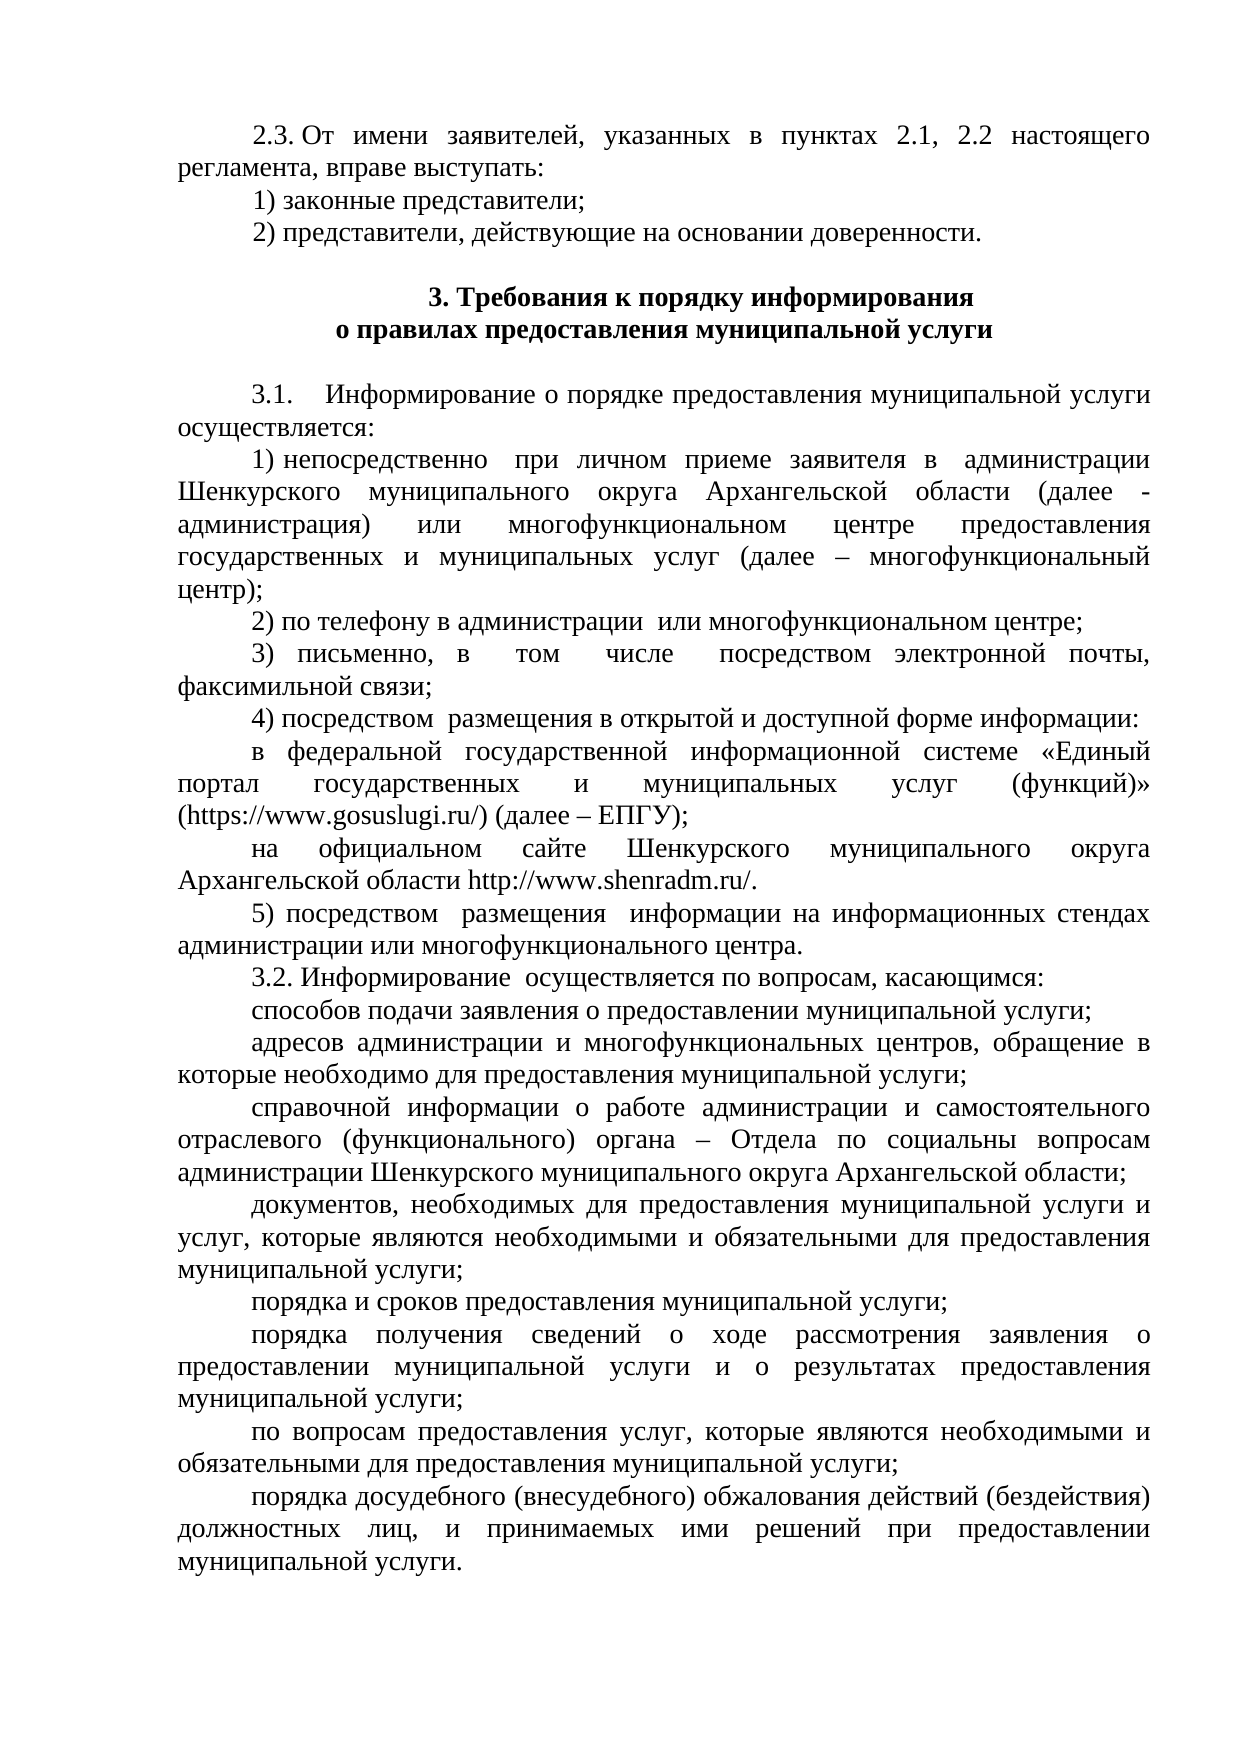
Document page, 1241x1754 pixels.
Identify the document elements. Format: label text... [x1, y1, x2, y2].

text 3. Требования к порядку информирования [177, 280, 1152, 312]
text 2) представители, действующие на основании доверенности. [177, 215, 1152, 248]
text 2.3. От имени заявителей, указанных в пунктах 2.1, 2.2 настоящего регламента, вправе выступать: [177, 118, 1152, 183]
text 5) посредством размещения информации на информационных стендах администрации или многофункционального центра. [177, 896, 1152, 960]
text способов подачи заявления о предоставлении муниципальной услуги; [177, 993, 1152, 1025]
text 2) по телефону в администрации или многофункциональном центре; [177, 604, 1152, 636]
text справочной информации о работе администрации и самостоятельного отраслевого (функционального) органа – Отдела по социальны вопросам администрации Шенкурского муниципального округа Архангельской области; [177, 1090, 1152, 1187]
text 3.1. Информирование о порядке предоставления муниципальной услуги осуществляется: [177, 377, 1152, 442]
text порядка досудебного (внесудебного) обжалования действий (бездействия) должностных лиц, и принимаемых ими решений при предоставлении муниципальной услуги. [177, 1479, 1152, 1576]
text 1) непосредственно при личном приеме заявителя в администрации Шенкурского муниципального округа Архангельской области (далее - администрация) или многофункциональном центре предоставления государственных и муниципальных услуг (далее – многофункциональный центр); [177, 442, 1152, 604]
text порядка получения сведений о ходе рассмотрения заявления о предоставлении муниципальной услуги и о результатах предоставления муниципальной услуги; [177, 1317, 1152, 1414]
text порядка и сроков предоставления муниципальной услуги; [177, 1284, 1152, 1317]
text 3.2. Информирование осуществляется по вопросам, касающимся: [177, 960, 1152, 993]
text 1) законные представители; [177, 183, 1152, 215]
text по вопросам предоставления услуг, которые являются необходимыми и обязательными для предоставления муниципальной услуги; [177, 1414, 1152, 1479]
text 3) письменно, в том числе посредством электронной почты, факсимильной связи; [177, 636, 1152, 701]
text на официальном сайте Шенкурского муниципального округа Архангельской области http://www.shenradm.ru/. [177, 831, 1152, 896]
text о правилах предоставления муниципальной услуги [177, 312, 1152, 345]
text адресов администрации и многофункциональных центров, обращение в которые необходимо для предоставления муниципальной услуги; [177, 1025, 1152, 1090]
text 4) посредством размещения в открытой и доступной форме информации: [177, 701, 1152, 734]
text документов, необходимых для предоставления муниципальной услуги и услуг, которые являются необходимыми и обязательными для предоставления муниципальной услуги; [177, 1187, 1152, 1284]
text в федеральной государственной информационной системе «Единый портал государственных и муниципальных услуг (функций)» (https://www.gosuslugi.ru/) (далее – ЕПГУ); [177, 734, 1152, 831]
